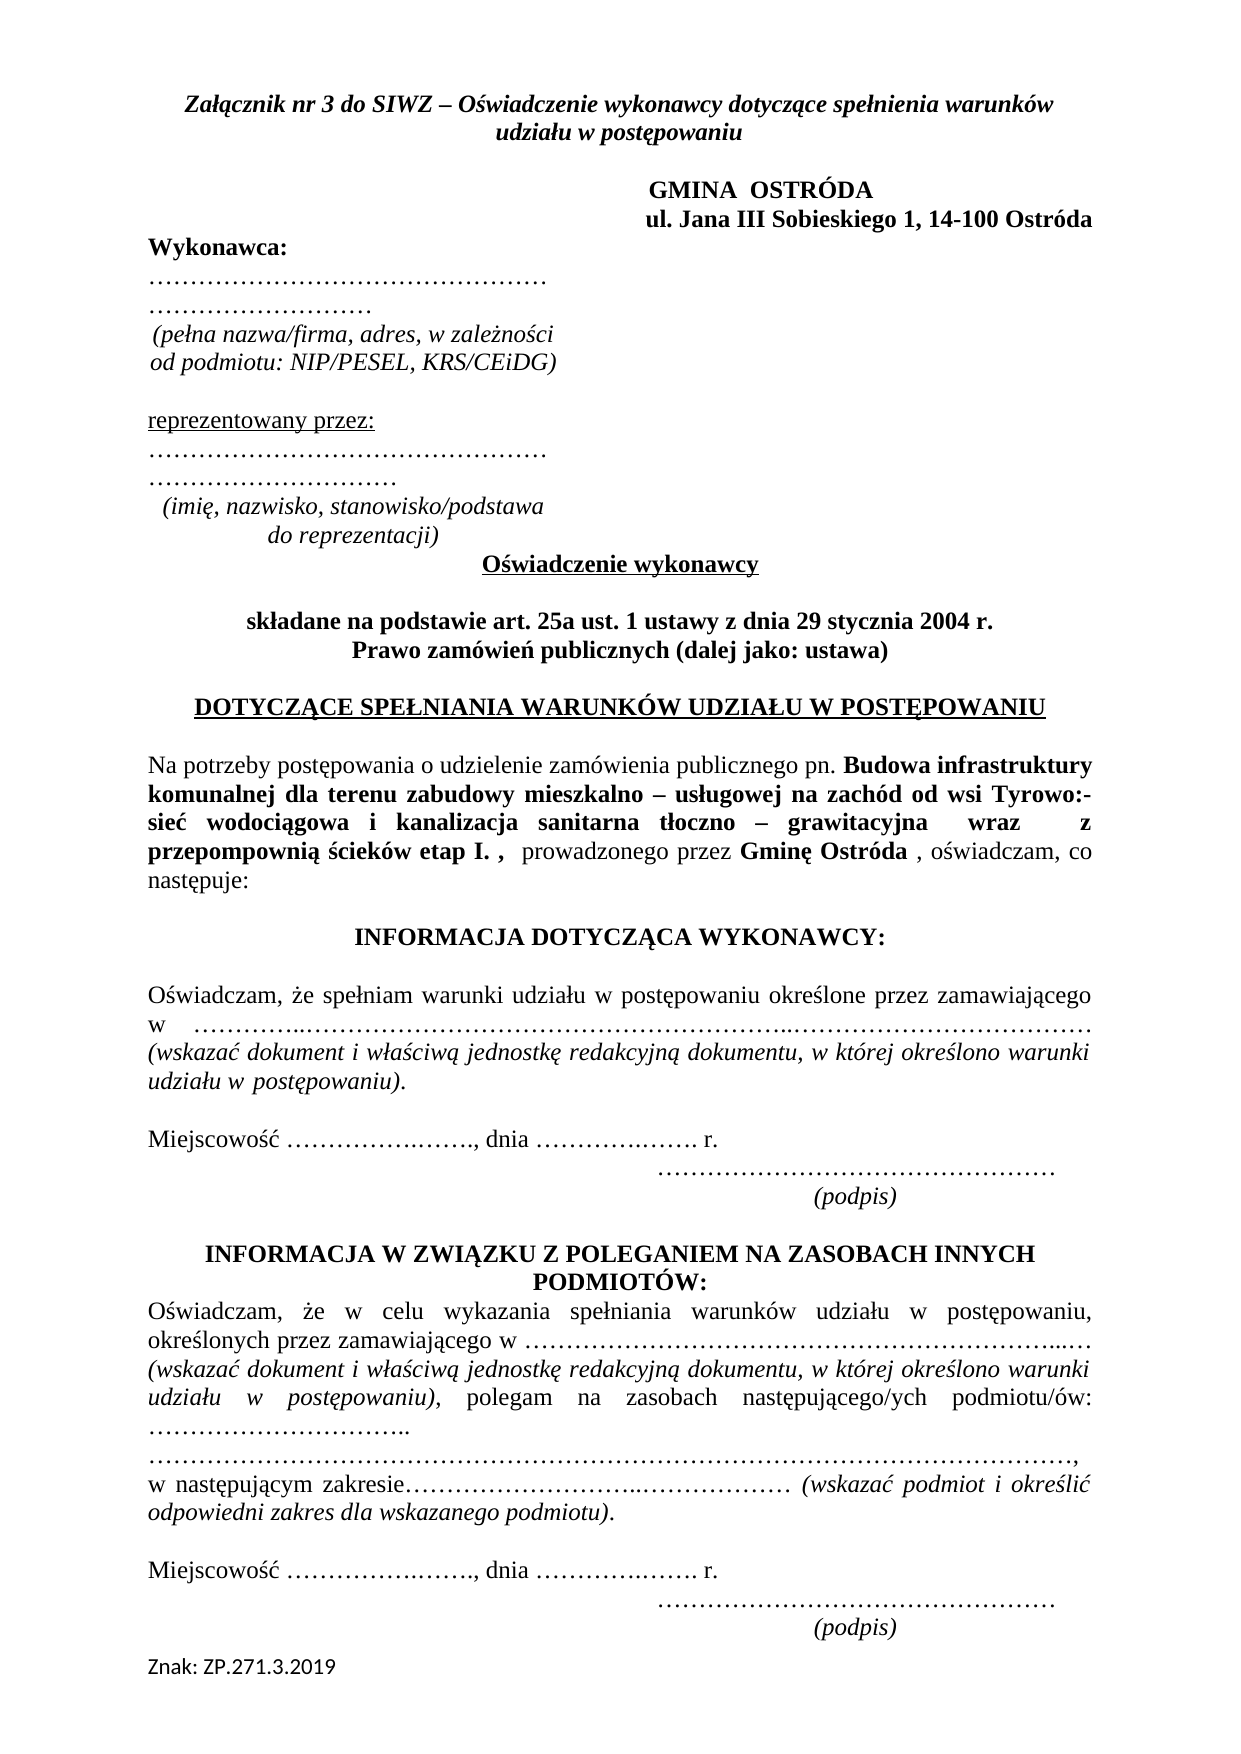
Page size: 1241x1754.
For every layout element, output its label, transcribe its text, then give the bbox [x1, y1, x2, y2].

text ul. Jana III Sobieskiego 1, 14-100 Ostróda [148, 204, 1093, 232]
text GMINA OSTRÓDA [148, 175, 1093, 204]
text ………………………………………………………………… [148, 261, 561, 319]
text Załącznik nr 3 do SIWZ – Oświadczenie wykonawcy dotyczące spełnienia warunków udziału w postępowaniu [148, 89, 1093, 146]
text DOTYCZĄCE SPEŁNIANIA WARUNKÓW UDZIAŁU W POSTĘPOWANIU [148, 692, 1093, 721]
text Na potrzeby postępowania o udzielenie zamówienia publicznego pn. Budowa infrastruktury komunalnej dla terenu zabudowy mieszkalno – usługowej na zachód od wsi Tyrowo:- sieć wodociągowa i kanalizacja sanitarna tłoczno – grawitacyjna wraz z przepompownią ścieków etap I. , prowadzonego przez Gminę Ostróda , oświadczam, co następuje: [148, 750, 1093, 894]
text ………………………………………… [620, 1152, 1093, 1181]
text (pełna nazwa/firma, adres, w zależności od podmiotu: NIP/PESEL, KRS/CEiDG) [148, 319, 561, 376]
text Miejscowość …………….……., dnia ………….……. r. [148, 1124, 1093, 1152]
text Oświadczenie wykonawcy [148, 549, 1093, 577]
text (podpis) [620, 1181, 1093, 1210]
text Miejscowość …………….……., dnia ………….……. r. [148, 1555, 1093, 1584]
text (imię, nazwisko, stanowisko/podstawa do reprezentacji) [148, 491, 561, 549]
text INFORMACJA DOTYCZĄCA WYKONAWCY: [148, 922, 1093, 951]
text (podpis) [620, 1612, 1093, 1641]
text składane na podstawie art. 25a ust. 1 ustawy z dnia 29 stycznia 2004 r. [148, 606, 1093, 635]
text INFORMACJA W ZWIĄZKU Z POLEGANIEM NA ZASOBACH INNYCH PODMIOTÓW: [148, 1239, 1093, 1296]
text Oświadczam, że w celu wykazania spełniania warunków udziału w postępowaniu, określonych przez zamawiającego w ………………………………………………………...… (wskazać dokument i właściwą jednostkę redakcyjną dokumentu, w której określono warunki udziału w postępowaniu), polegam na zasobach następującego/ych podmiotu/ów: …………………………..…………………………………………………………………………………………………, w następującym zakresie………………………..……………… (wskazać podmiot i określić odpowiedni zakres dla wskazanego podmiotu). [148, 1296, 1093, 1526]
text Prawo zamówień publicznych (dalej jako: ustawa) [148, 635, 1093, 664]
text ………………………………………… [620, 1584, 1093, 1612]
text Oświadczam, że spełniam warunki udziału w postępowaniu określone przez zamawiającego w …………..…………………………………………………..……………………………… (wskazać dokument i właściwą jednostkę redakcyjną dokumentu, w której określono warunki udziału w postępowaniu). [148, 980, 1093, 1095]
text …………………………………………………………………… [148, 434, 561, 491]
text reprezentowany przez: [148, 405, 561, 434]
text Wykonawca: [148, 232, 561, 261]
